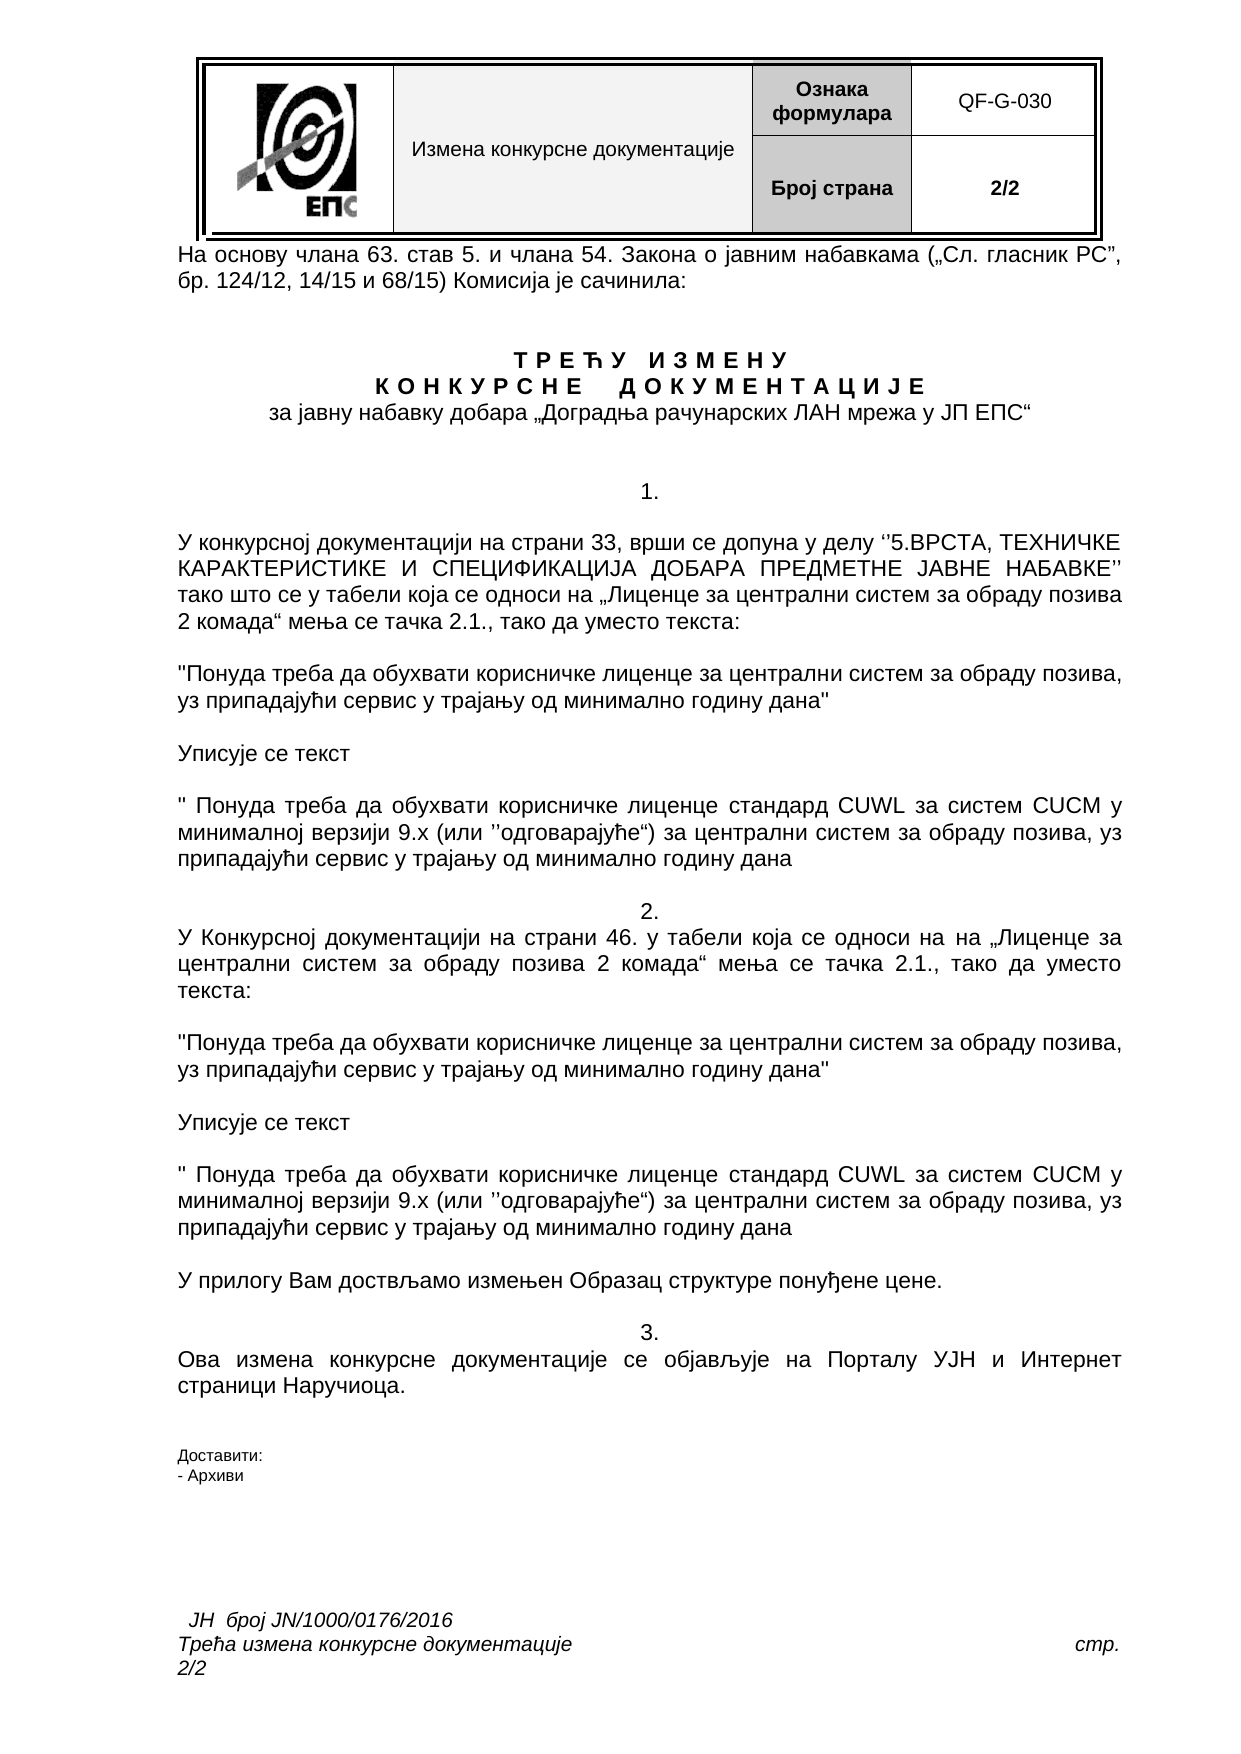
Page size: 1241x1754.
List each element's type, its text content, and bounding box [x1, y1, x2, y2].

text ''Понуда треба да обухвати корисничке лиценце за централни систем за обраду позива, уз припадајући сервис у трајању од минимално годину дана'' [177, 1029, 1122, 1082]
text Ова измена конкурсне документације се објављује на Порталу УЈН и Интернет страници Наручиоца. [177, 1346, 1122, 1398]
text Уписује се текст [177, 739, 1122, 766]
text '' Понуда треба да обухвати корисничке лиценце стандард CUWL за систем CUCM у минималној верзији 9.x (или ’’одговарајуће“) за централни систем за обраду позива, уз припадајући сервис у трајању од минимално годину дана [177, 1161, 1122, 1240]
text У прилогу Вам доствљамо измењен Образац структуре понуђене цене. [177, 1267, 1122, 1293]
text КОНКУРСНЕ ДОКУМЕНТАЦИЈЕ [177, 373, 1122, 399]
text ТРЕЋУ ИЗМЕНУ [177, 347, 1122, 373]
text '' Понуда треба да обухвати корисничке лиценце стандард CUWL за систем CUCM у минималној верзији 9.x (или ’’одговарајуће“) за централни систем за обраду позива, уз припадајући сервис у трајању од минимално годину дана [177, 792, 1122, 871]
text У конкурсној документацији на страни 33, врши се допуна у делу ‘’5.ВРСТА, ТЕХНИЧКЕ КАРАКТЕРИСТИКЕ И СПЕЦИФИКАЦИЈА ДОБАРА ПРЕДМЕТНЕ ЈАВНЕ НАБАВКЕ’’ тако што се у табели која се односи на „Лиценце за централни систем за обраду позива 2 комада“ мења се тачка 2.1., тако да уместо текста: [177, 529, 1122, 634]
text Уписује се текст [177, 1108, 1122, 1135]
text Доставити: [177, 1446, 1122, 1465]
text На основу члана 63. став 5. и члана 54. Закона о јавним набавкама („Сл. гласник РС”, бр. 124/12, 14/15 и 68/15) Комисија је сачинила: [177, 172, 1122, 294]
text - Архиви [177, 1465, 1122, 1484]
text 3. [177, 1319, 1122, 1346]
text 1. [177, 478, 1122, 505]
text У Конкурсној документацији на страни 46. у табели која се односи на на „Лиценце за централни систем за обраду позива 2 комада“ мења се тачка 2.1., тако да уместо текста: [177, 924, 1122, 1003]
text ''Понуда треба да обухвати корисничке лиценце за централни систем за обраду позива, уз припадајући сервис у трајању од минимално годину дана'' [177, 660, 1122, 713]
text за јавну набавку добара „Доградња рачунарских ЛАН мрежа у ЈП ЕПС“ [177, 399, 1122, 426]
text 2. [177, 898, 1122, 924]
